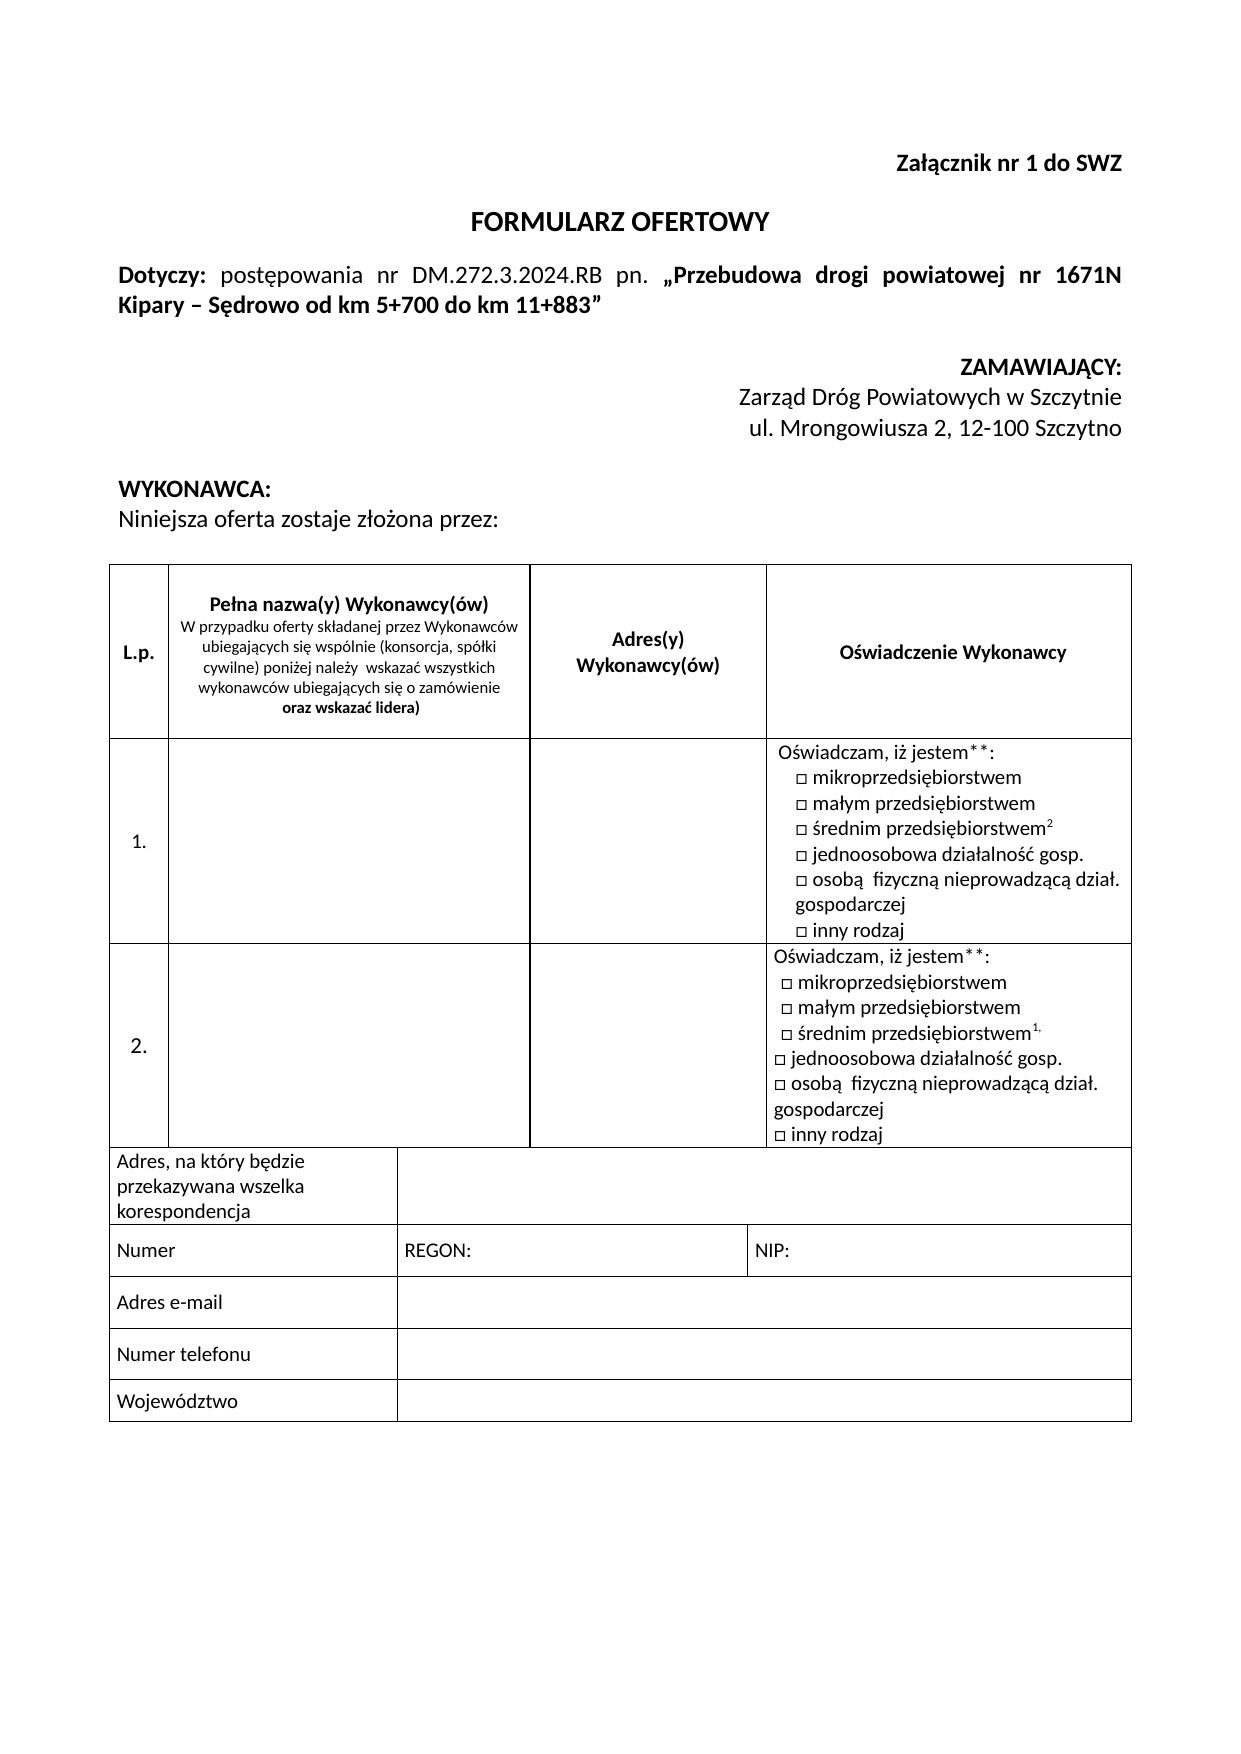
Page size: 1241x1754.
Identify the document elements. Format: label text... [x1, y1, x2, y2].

table_cell [531, 944, 766, 1147]
table_cell Adres e-mail [110, 1277, 397, 1327]
text ZAMAWIAJĄCY: [118, 351, 1122, 381]
table_cell Adres, na który będzie przekazywana wszelka korespondencja [110, 1148, 397, 1224]
table_cell REGON: [398, 1225, 747, 1276]
table_cell Województwo [110, 1380, 397, 1421]
table_header Oświadczenie Wykonawcy [767, 565, 1131, 738]
table_cell Numer telefonu [110, 1329, 397, 1379]
text Załącznik nr 1 do SWZ [118, 147, 1122, 177]
table_header Pełna nazwa(y) Wykonawcy(ów) W przypadku oferty składanej przez Wykonawców ubiegających się wspólnie (konsorcja, spółki cywilne) poniżej należy wskazać wszystkich wykonawców ubiegających się o zamówienie oraz wskazać lidera) [169, 565, 529, 738]
text WYKONAWCA: [118, 473, 1122, 503]
table_cell NIP: [748, 1225, 1131, 1276]
table_cell [531, 739, 766, 942]
table_cell [398, 1277, 1131, 1327]
table_header Adres(y) Wykonawcy(ów) [531, 565, 766, 738]
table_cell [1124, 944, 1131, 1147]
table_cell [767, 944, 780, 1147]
text Niniejsza oferta zostaje złożona przez: [118, 503, 1122, 534]
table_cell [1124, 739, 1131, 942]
table_cell [169, 944, 529, 1147]
table_header L.p. [110, 565, 168, 738]
table_cell 2. [110, 944, 168, 1147]
table_cell [398, 1329, 1131, 1379]
table_cell [398, 1148, 1131, 1224]
text Zarząd Dróg Powiatowych w Szczytnie [118, 381, 1122, 412]
text FORMULARZ OFERTOWY [118, 203, 1122, 238]
table_cell Numer [110, 1225, 397, 1276]
text Dotyczy: postępowania nr DM.272.3.2024.RB pn. „Przebudowa drogi powiatowej nr 1671N Kipary – Sędrowo od km 5+700 do km 11+883” [118, 259, 1122, 320]
table_cell [398, 1380, 1131, 1421]
text ul. Mrongowiusza 2, 12-100 Szczytno [118, 412, 1122, 442]
table_cell 1. [110, 739, 168, 942]
table_cell [169, 739, 529, 942]
